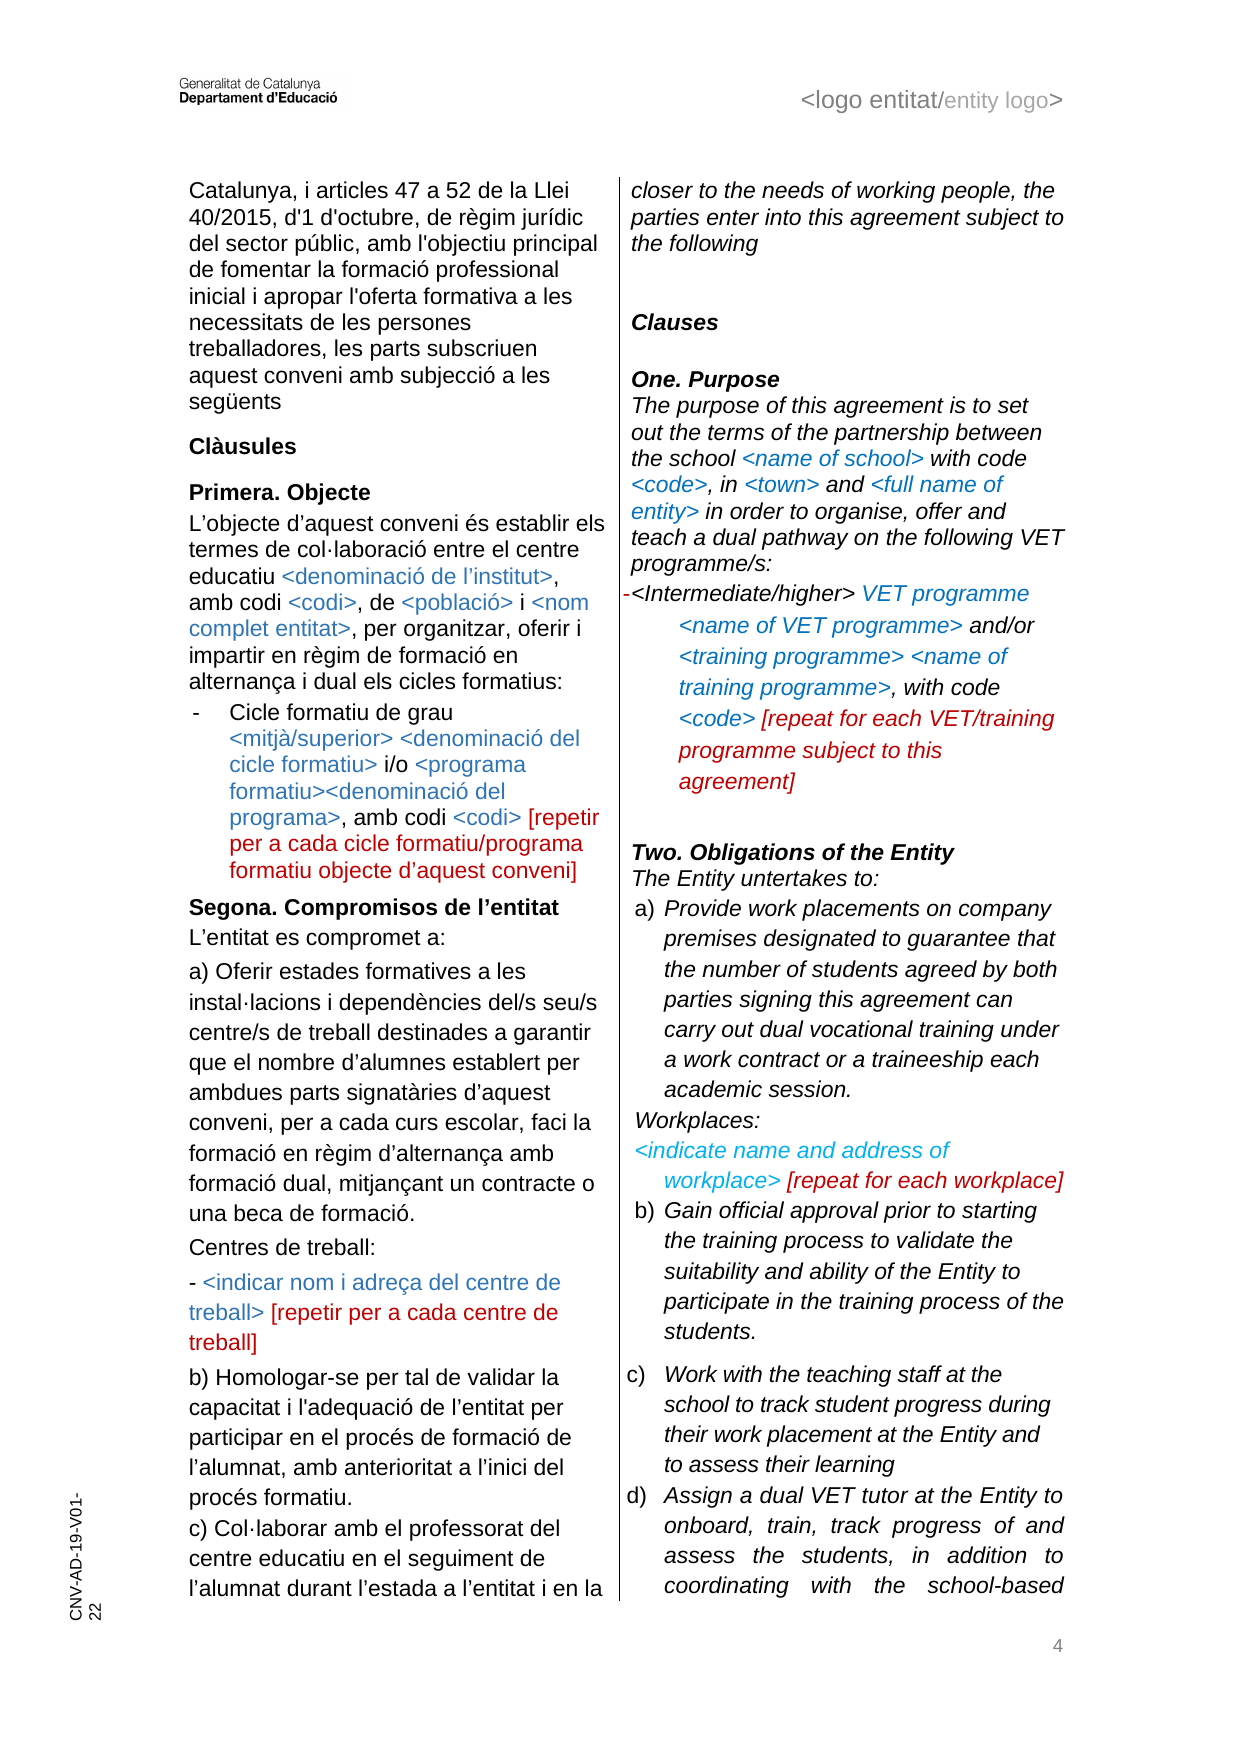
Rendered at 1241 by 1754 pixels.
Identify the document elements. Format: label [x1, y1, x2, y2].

table_header [620, 177, 1077, 1601]
picture [177, 73, 351, 109]
table_header [177, 177, 619, 1601]
